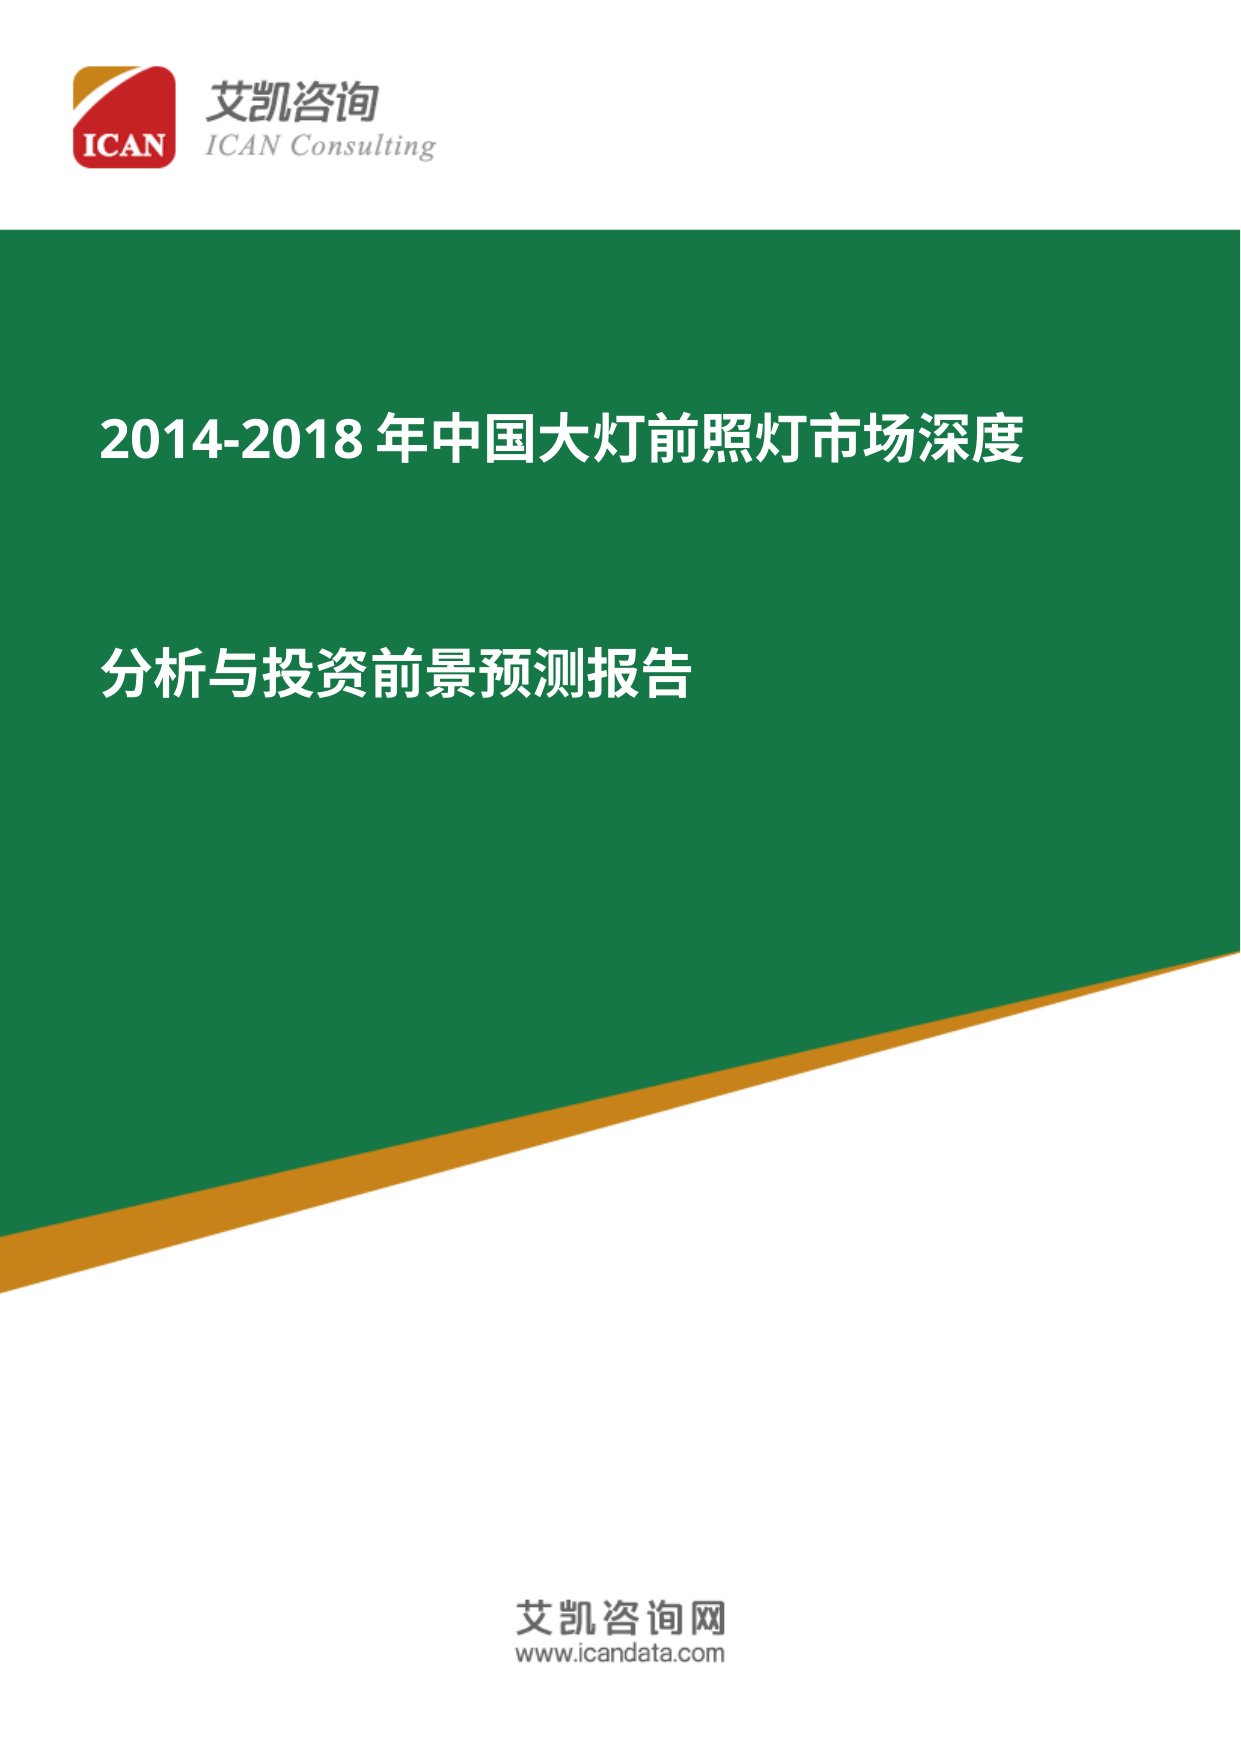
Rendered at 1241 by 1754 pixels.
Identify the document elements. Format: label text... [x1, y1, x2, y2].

subtitle 2014-2018年中国大灯前照灯市场深度分析与投资前景预测报告 [99, 386, 1053, 718]
picture [0, 5, 1241, 1754]
